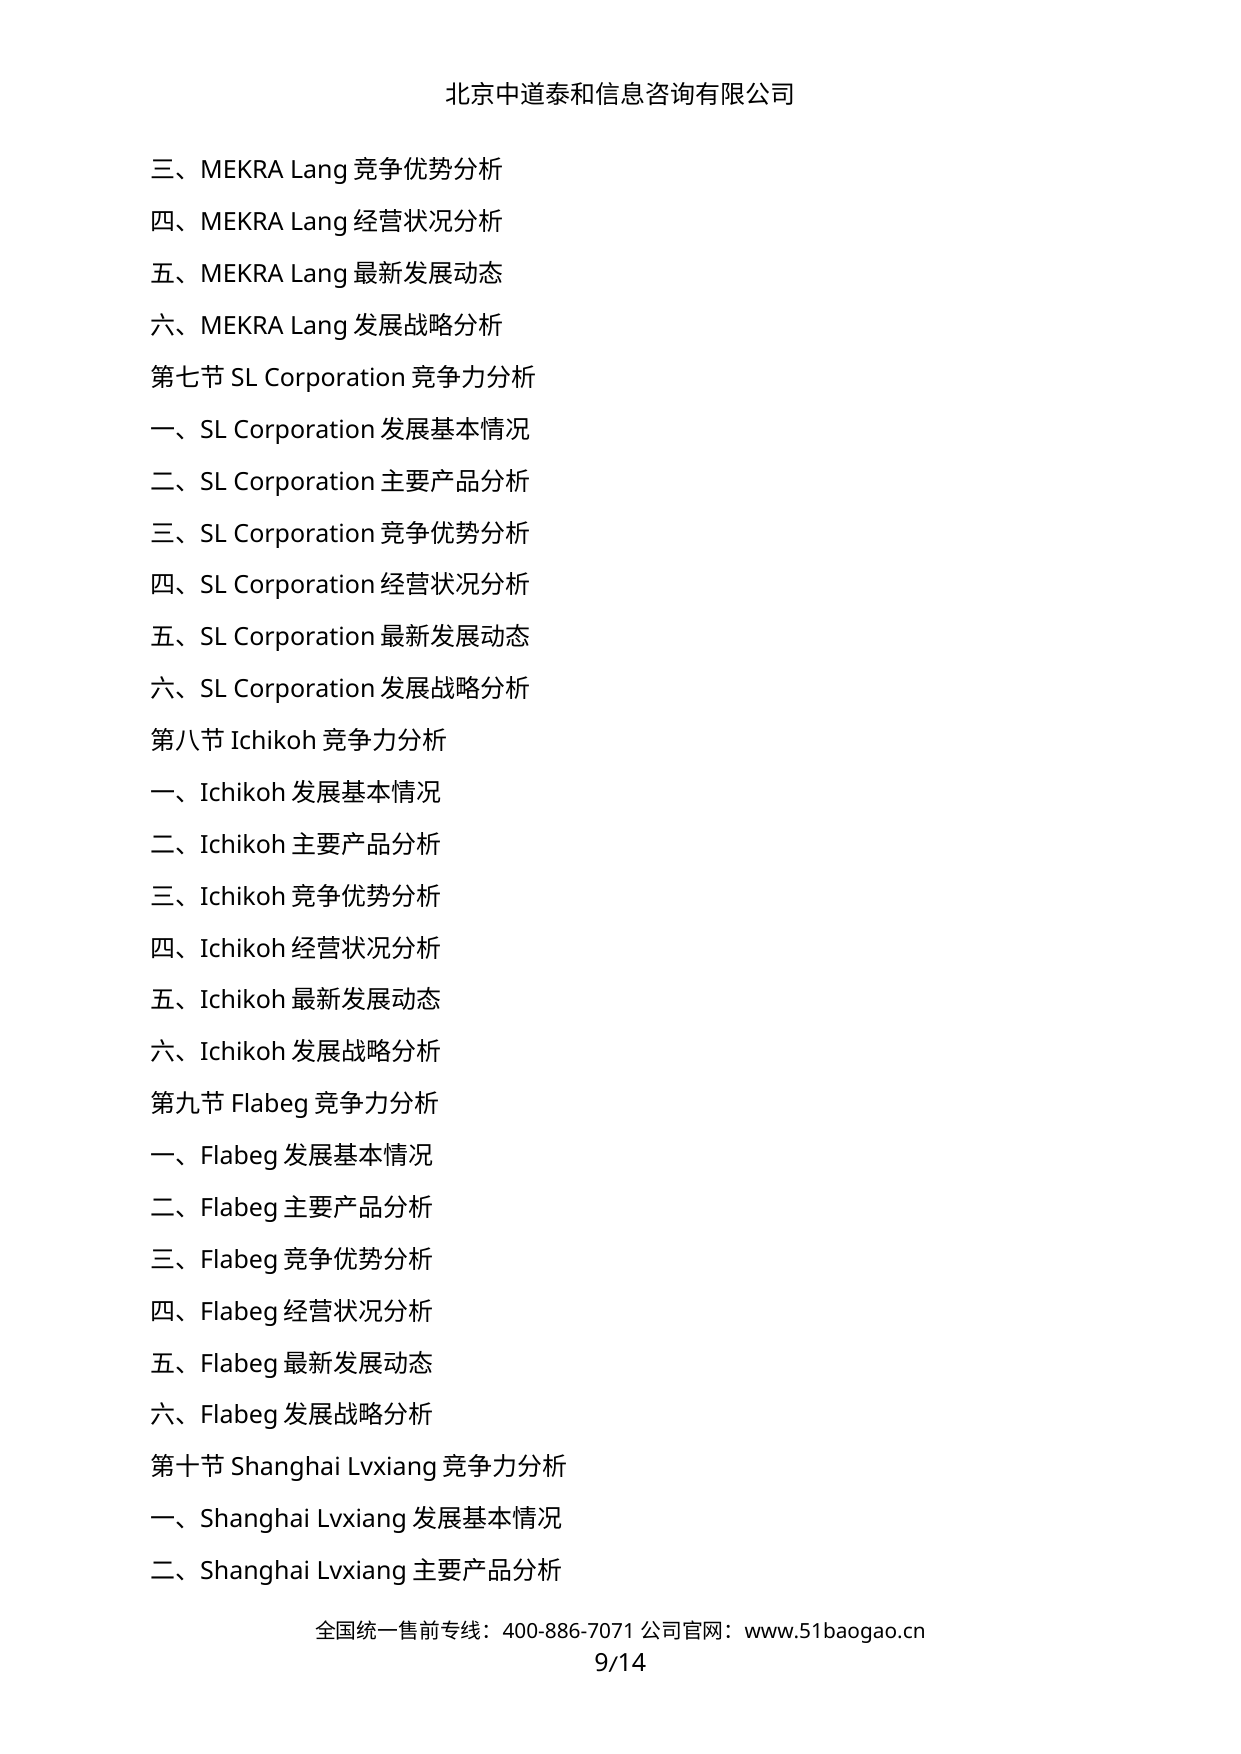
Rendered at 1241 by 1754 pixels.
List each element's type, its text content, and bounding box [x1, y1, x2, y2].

text 四、Ichikoh经营状况分析 [150, 928, 1090, 964]
text 五、SL Corporation最新发展动态 [150, 617, 1090, 653]
text 一、Shanghai Lvxiang发展基本情况 [150, 1499, 1090, 1535]
text 一、Ichikoh发展基本情况 [150, 772, 1090, 809]
text 四、Flabeg经营状况分析 [150, 1291, 1090, 1327]
text 第十节 Shanghai Lvxiang竞争力分析 [150, 1447, 1090, 1483]
text 二、Ichikoh主要产品分析 [150, 824, 1090, 861]
text 三、MEKRA Lang竞争优势分析 [150, 150, 1090, 186]
text 三、SL Corporation竞争优势分析 [150, 513, 1090, 549]
text 六、Ichikoh发展战略分析 [150, 1032, 1090, 1068]
text 五、Flabeg最新发展动态 [150, 1343, 1090, 1379]
text 五、Ichikoh最新发展动态 [150, 980, 1090, 1016]
text 一、SL Corporation发展基本情况 [150, 409, 1090, 446]
text 二、SL Corporation主要产品分析 [150, 461, 1090, 497]
text 三、Flabeg竞争优势分析 [150, 1239, 1090, 1276]
text 四、MEKRA Lang经营状况分析 [150, 202, 1090, 238]
text 三、Ichikoh竞争优势分析 [150, 876, 1090, 912]
text 六、MEKRA Lang发展战略分析 [150, 306, 1090, 342]
text 六、SL Corporation发展战略分析 [150, 669, 1090, 705]
text 一、Flabeg发展基本情况 [150, 1136, 1090, 1172]
text 第八节 Ichikoh竞争力分析 [150, 721, 1090, 757]
text 五、MEKRA Lang最新发展动态 [150, 254, 1090, 290]
text 二、Flabeg主要产品分析 [150, 1187, 1090, 1224]
text 第九节 Flabeg竞争力分析 [150, 1084, 1090, 1120]
text 六、Flabeg发展战略分析 [150, 1395, 1090, 1431]
text 四、SL Corporation经营状况分析 [150, 565, 1090, 601]
text 第七节 SL Corporation竞争力分析 [150, 357, 1090, 394]
text 二、Shanghai Lvxiang主要产品分析 [150, 1551, 1090, 1587]
